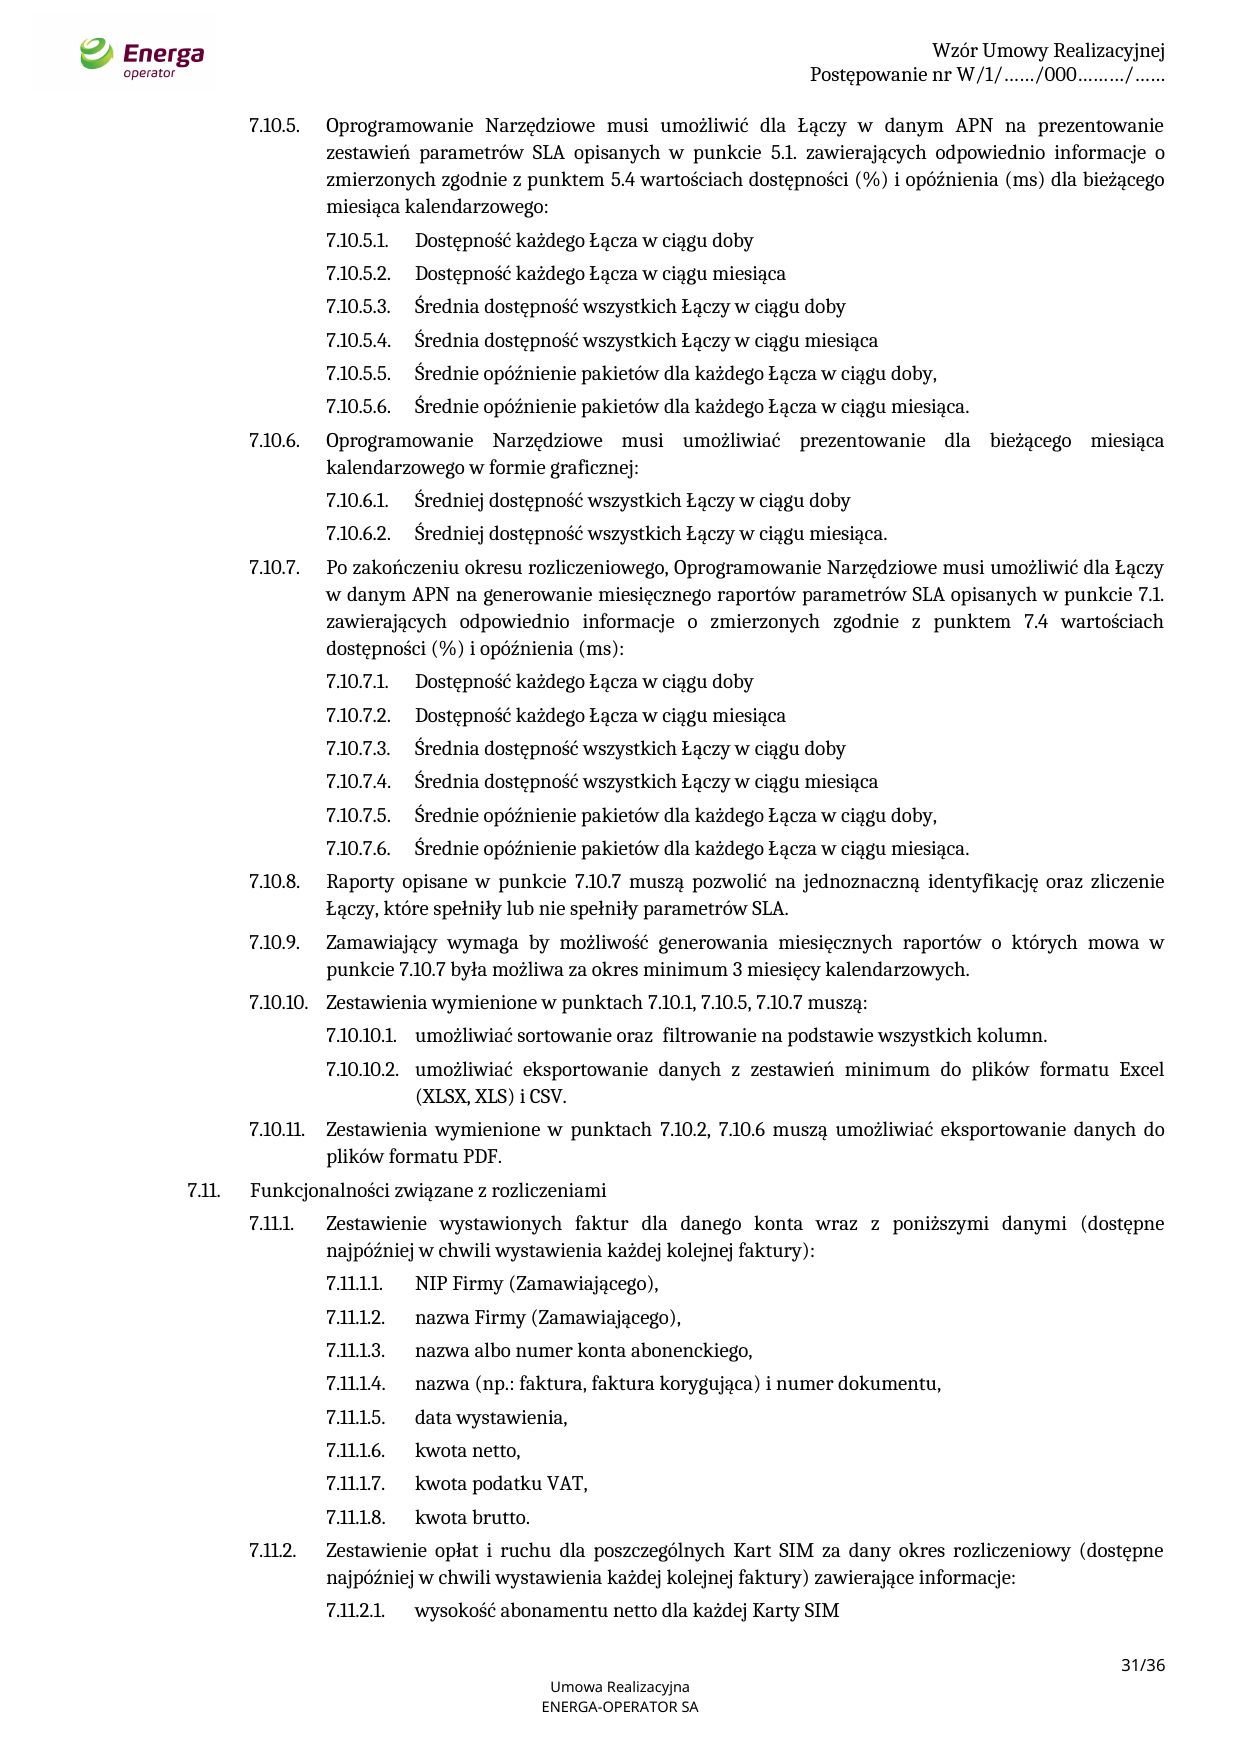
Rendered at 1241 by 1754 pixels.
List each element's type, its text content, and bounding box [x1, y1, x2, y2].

text nazwa Firmy (Zamawiającego), [326, 1302, 1165, 1329]
list Dostępność każdego Łącza w ciągu doby [326, 667, 1165, 694]
text nazwa (np.: faktura, faktura korygująca) i numer dokumentu, [326, 1369, 1165, 1396]
text wysokość abonamentu netto dla każdej Karty SIM [326, 1596, 1165, 1623]
text kwota brutto. [326, 1502, 1165, 1529]
text Zestawienia wymienione w punktach 7.10.1, 7.10.5, 7.10.7 muszą: [249, 988, 1165, 1015]
text NIP Firmy (Zamawiającego), [326, 1269, 1165, 1296]
text Po zakończeniu okresu rozliczeniowego, Oprogramowanie Narzędziowe musi umożliwić dla Łączy w danym APN na generowanie miesięcznego raportów parametrów SLA opisanych w punkcie 7.1. zawierających odpowiednio informacje o zmierzonych zgodnie z punktem 7.4 wartościach dostępności (%) i opóźnienia (ms): [249, 552, 1165, 661]
text Raporty opisane w punkcie 7.10.7 muszą pozwolić na jednoznaczną identyfikację oraz zliczenie Łączy, które spełniły lub nie spełniły parametrów SLA. [249, 867, 1165, 921]
text kwota podatku VAT, [326, 1469, 1165, 1496]
text umożliwiać sortowanie oraz filtrowanie na podstawie wszystkich kolumn. [326, 1021, 1165, 1048]
text Średnia dostępność wszystkich Łączy w ciągu miesiąca [326, 767, 1165, 794]
text Dostępność każdego Łącza w ciągu doby [326, 225, 1165, 252]
text Dostępność każdego Łącza w ciągu miesiąca [326, 700, 1165, 727]
text Zamawiający wymaga by możliwość generowania miesięcznych raportów o których mowa w punkcie 7.10.7 była możliwa za okres minimum 3 miesięcy kalendarzowych. [249, 927, 1165, 981]
text Średnia dostępność wszystkich Łączy w ciągu doby [326, 292, 1165, 319]
text umożliwiać eksportowanie danych z zestawień minimum do plików formatu Excel (XLSX, XLS) i CSV. [326, 1054, 1165, 1108]
text Zestawienia wymienione w punktach 7.10.2, 7.10.6 muszą umożliwiać eksportowanie danych do plików formatu PDF. [249, 1115, 1165, 1169]
text Dostępność każdego Łącza w ciągu miesiąca [326, 258, 1165, 286]
text Oprogramowanie Narzędziowe musi umożliwiać prezentowanie dla bieżącego miesiąca kalendarzowego w formie graficznej: [249, 425, 1165, 479]
text Zestawienie opłat i ruchu dla poszczególnych Kart SIM za dany okres rozliczeniowy (dostępne najpóźniej w chwili wystawienia każdej kolejnej faktury) zawierające informacje: [249, 1536, 1165, 1590]
text Zestawienie wystawionych faktur dla danego konta wraz z poniższymi danymi (dostępne najpóźniej w chwili wystawienia każdej kolejnej faktury): [249, 1208, 1165, 1263]
text Średniej dostępność wszystkich Łączy w ciągu doby [326, 486, 1165, 513]
text Średnie opóźnienie pakietów dla każdego Łącza w ciągu miesiąca. [326, 392, 1165, 419]
text Średnia dostępność wszystkich Łączy w ciągu miesiąca [326, 325, 1165, 352]
text Oprogramowanie Narzędziowe musi umożliwić dla Łączy w danym APN na prezentowanie zestawień parametrów SLA opisanych w punkcie 5.1. zawierających odpowiednio informacje o zmierzonych zgodnie z punktem 5.4 wartościach dostępności (%) i opóźnienia (ms) dla bieżącego miesiąca kalendarzowego: [249, 111, 1165, 219]
text nazwa albo numer konta abonenckiego, [326, 1336, 1165, 1363]
text data wystawienia, [326, 1402, 1165, 1429]
picture [32, 12, 217, 91]
text kwota netto, [326, 1436, 1165, 1463]
text Średnie opóźnienie pakietów dla każdego Łącza w ciągu doby, [326, 358, 1165, 386]
text Średniej dostępność wszystkich Łączy w ciągu miesiąca. [326, 519, 1165, 546]
text Funkcjonalności związane z rozliczeniami [187, 1175, 1165, 1202]
text Średnie opóźnienie pakietów dla każdego Łącza w ciągu doby, [326, 800, 1165, 827]
text Średnia dostępność wszystkich Łączy w ciągu doby [326, 733, 1165, 761]
text Średnie opóźnienie pakietów dla każdego Łącza w ciągu miesiąca. [326, 833, 1165, 861]
